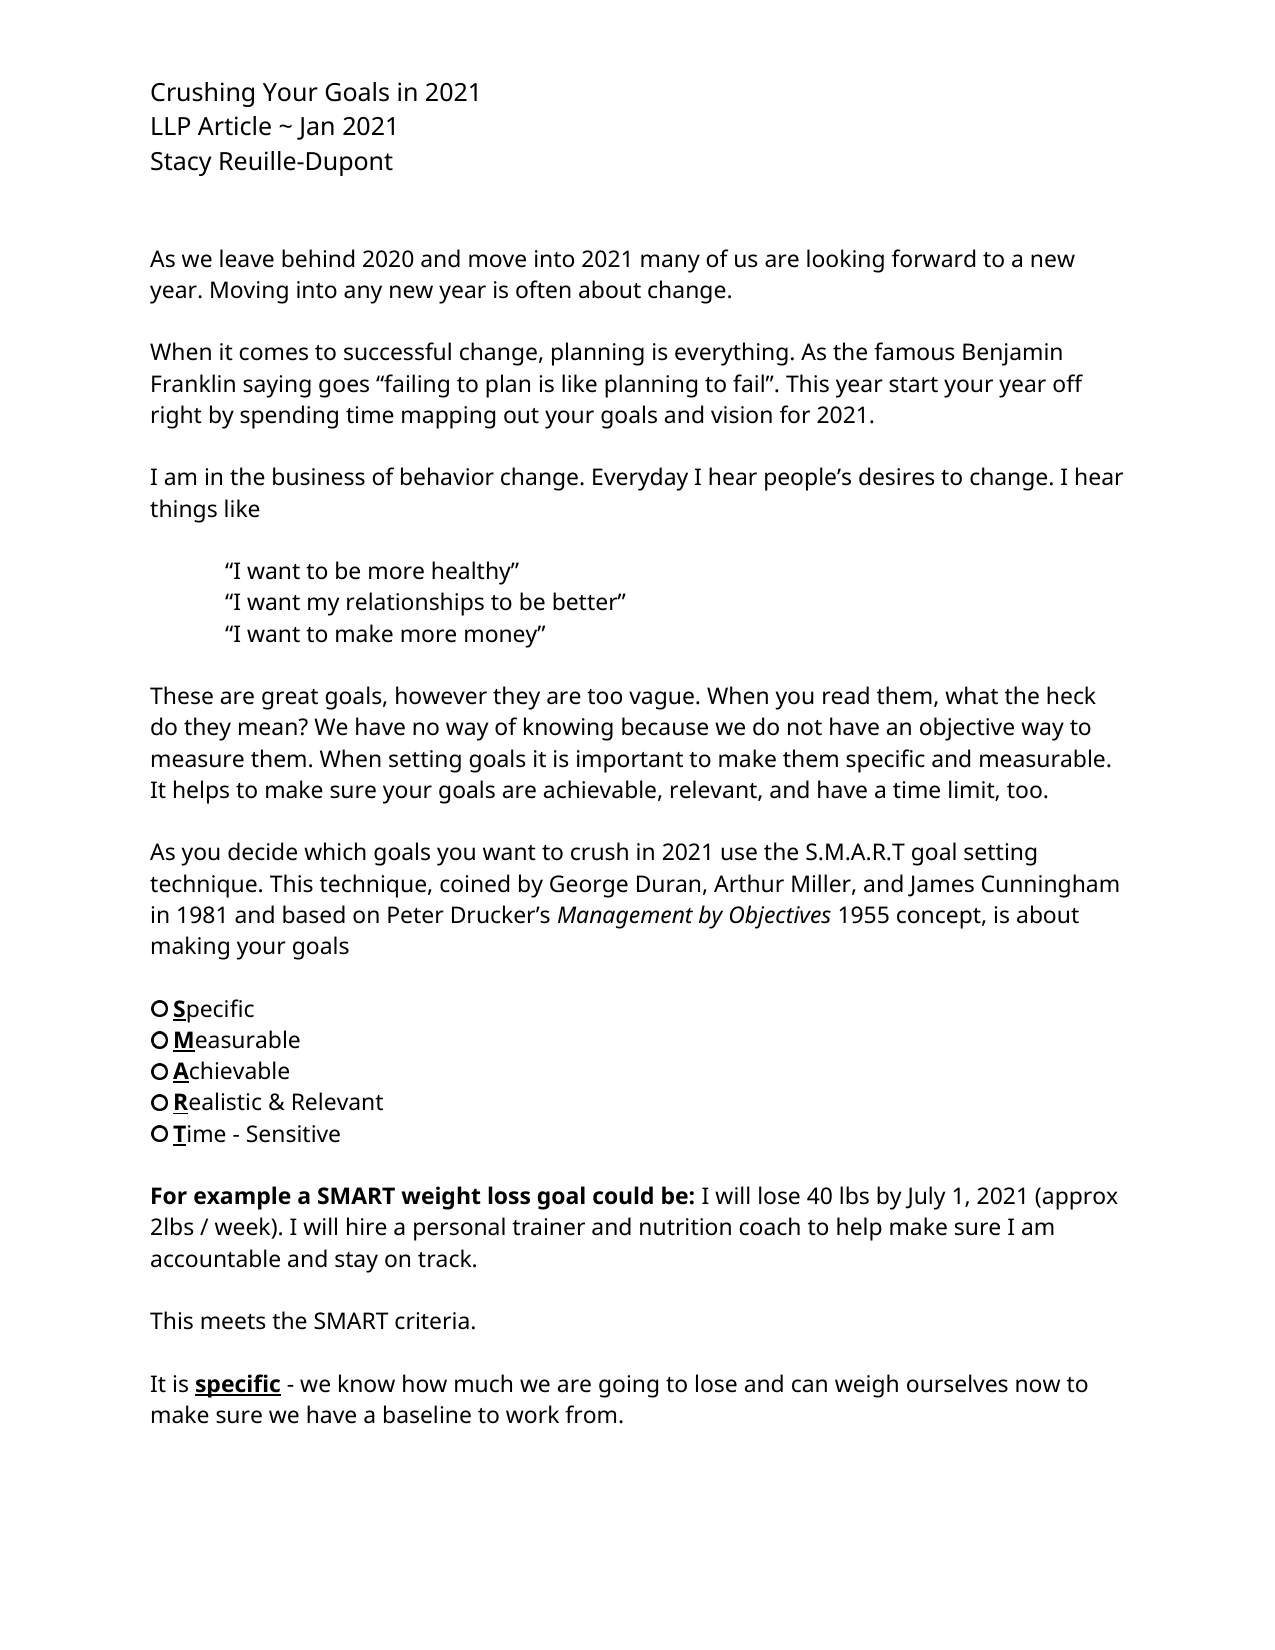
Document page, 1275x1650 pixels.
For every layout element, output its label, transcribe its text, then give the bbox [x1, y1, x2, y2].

list Specific [150, 992, 1125, 1024]
text This meets the SMART criteria. [150, 1305, 1125, 1336]
text As we leave behind 2020 and move into 2021 many of us are looking forward to a new year. Moving into any new year is often about change. [150, 242, 1125, 305]
picture [151, 1094, 168, 1111]
picture [151, 1031, 168, 1049]
list Measurable [150, 1024, 1125, 1055]
picture [151, 1125, 168, 1142]
text These are great goals, however they are too vague. When you read them, what the heck do they mean? We have no way of knowing because we do not have an objective way to measure them. When setting goals it is important to make them specific and measurable. It helps to make sure your goals are achievable, relevant, and have a time limit, too. [150, 680, 1125, 805]
list Achievable [150, 1055, 1125, 1086]
text When it comes to successful change, planning is everything. As the famous Benjamin Franklin saying goes “failing to plan is like planning to fail”. This year start your year off right by spending time mapping out your goals and vision for 2021. [150, 336, 1125, 430]
text “I want to make more money” [225, 617, 1125, 649]
text “I want my relationships to be better” [225, 586, 1125, 617]
text I am in the business of behavior change. Everyday I hear people’s desires to change. I hear things like [150, 461, 1125, 524]
text As you decide which goals you want to crush in 2021 use the S.M.A.R.T goal setting technique. This technique, coined by George Duran, Arthur Miller, and James Cunningham in 1981 and based on Peter Drucker’s Management by Objectives 1955 concept, is about making your goals [150, 836, 1125, 961]
picture [151, 1063, 168, 1080]
text It is specific - we know how much we are going to lose and can weigh ourselves now to make sure we have a baseline to work from. [150, 1367, 1125, 1430]
text “I want to be more healthy” [225, 555, 1125, 586]
text For example a SMART weight loss goal could be: I will lose 40 lbs by July 1, 2021 (approx 2lbs / week). I will hire a personal trainer and nutrition coach to help make sure I am accountable and stay on track. [150, 1180, 1125, 1274]
list Time - Sensitive [150, 1117, 1125, 1149]
list Realistic & Relevant [150, 1086, 1125, 1117]
picture [151, 1000, 168, 1017]
